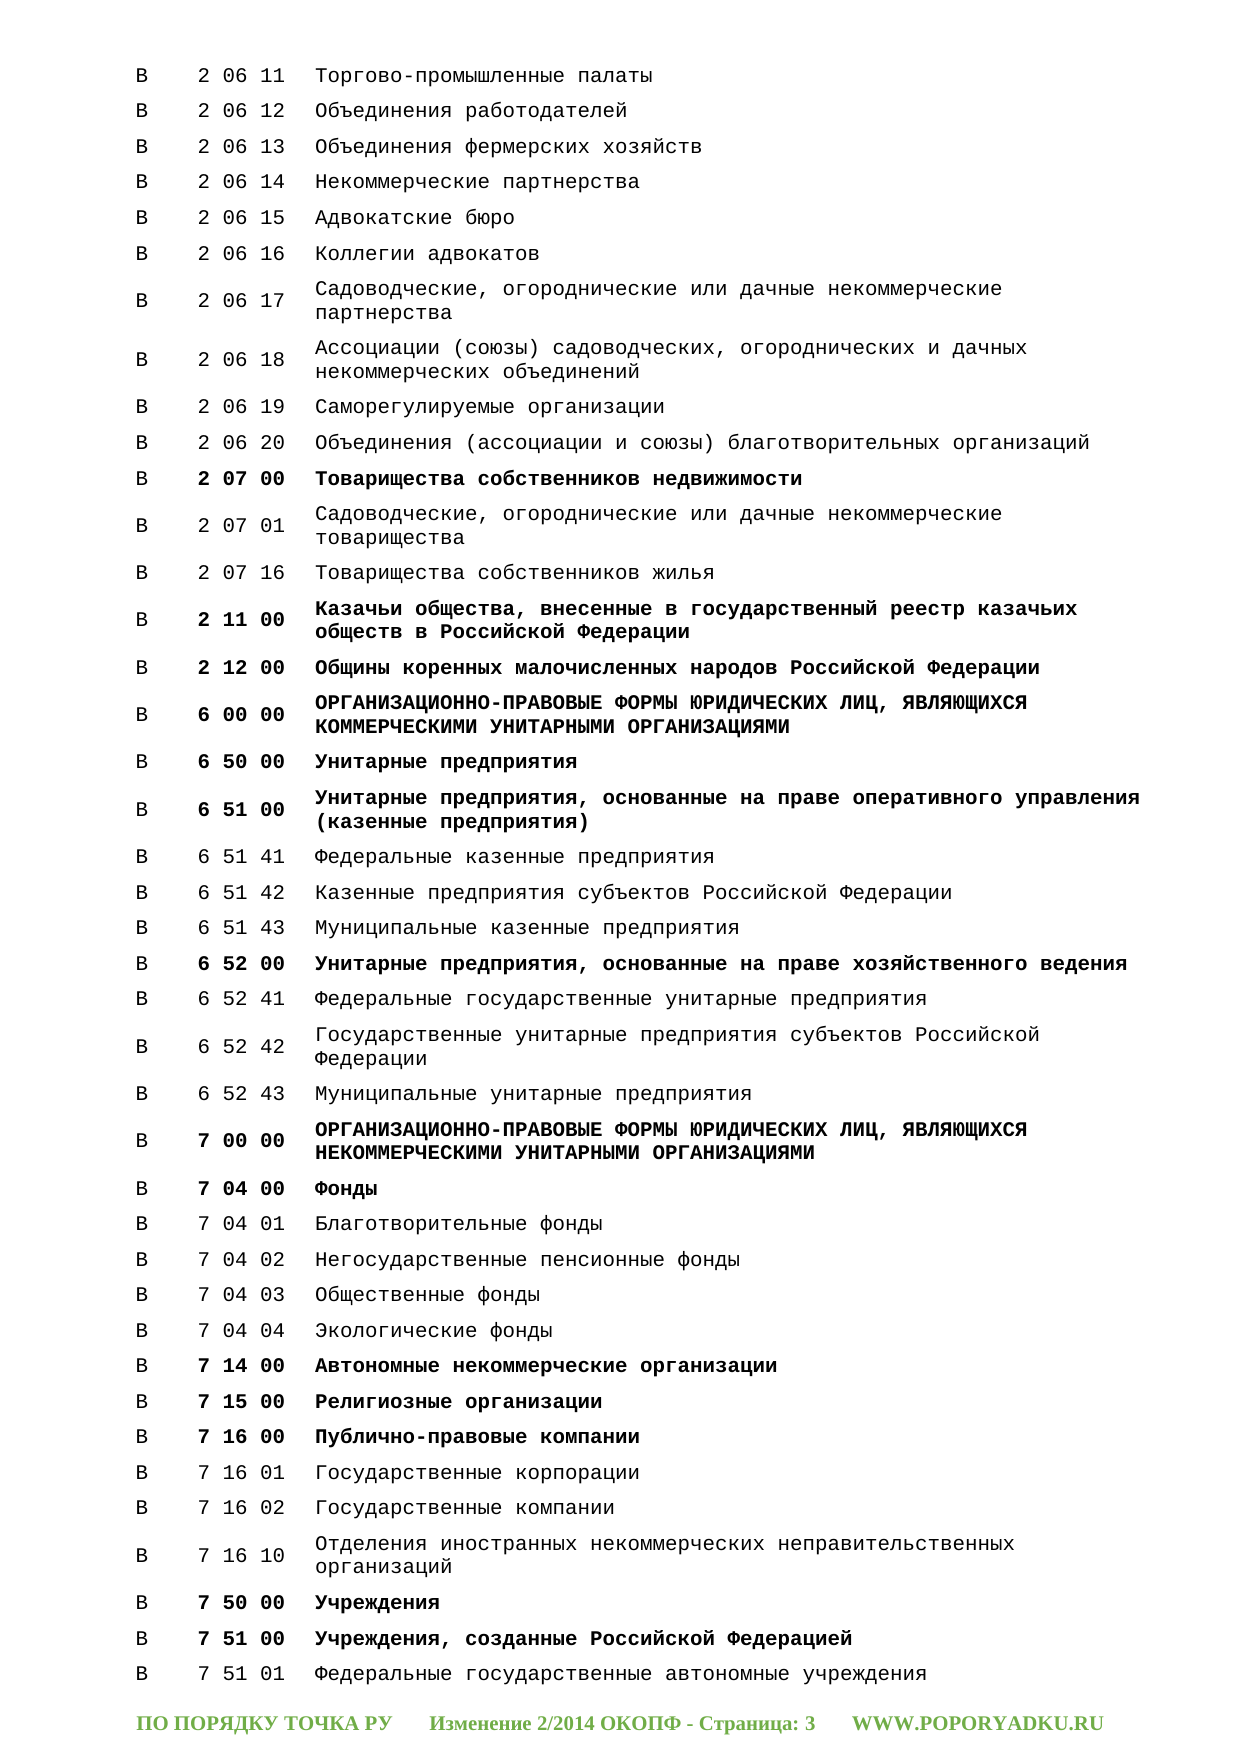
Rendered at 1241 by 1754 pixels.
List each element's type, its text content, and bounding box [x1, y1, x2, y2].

table_cell В [89, 1207, 194, 1243]
table_cell Учреждения [312, 1586, 1152, 1622]
table_cell 7 00 00 [194, 1113, 312, 1172]
table_cell Негосударственные пенсионные фонды [312, 1243, 1152, 1278]
table_cell В [89, 947, 194, 982]
table_cell В [89, 426, 194, 462]
table_cell 7 04 00 [194, 1172, 312, 1207]
table_cell 7 04 03 [194, 1278, 312, 1314]
table_cell В [89, 1456, 194, 1491]
table_cell Фонды [312, 1172, 1152, 1207]
table_cell 7 04 04 [194, 1314, 312, 1349]
table_cell В [89, 1385, 194, 1420]
table_cell В [89, 201, 194, 237]
table_cell 7 04 02 [194, 1243, 312, 1278]
table_cell 2 06 16 [194, 237, 312, 272]
table_cell Публично-правовые компании [312, 1420, 1152, 1456]
table_cell В [89, 1491, 194, 1527]
table_cell В [89, 592, 194, 651]
table_cell В [89, 556, 194, 592]
table_cell В [89, 686, 194, 746]
table_cell Объединения (ассоциации и союзы) благотворительных организаций [312, 426, 1152, 462]
table_cell Унитарные предприятия, основанные на праве хозяйственного ведения [312, 947, 1152, 982]
table_cell 7 50 00 [194, 1586, 312, 1622]
table_cell Отделения иностранных некоммерческих неправительственных организаций [312, 1527, 1152, 1586]
table_cell 2 06 15 [194, 201, 312, 237]
table_cell В [89, 1314, 194, 1349]
table_cell Адвокатские бюро [312, 201, 1152, 237]
table_cell Казачьи общества, внесенные в государственный реестр казачьих обществ в Российской Федерации [312, 592, 1152, 651]
table_cell 2 06 17 [194, 272, 312, 331]
table_cell Объединения работодателей [312, 95, 1152, 130]
table_cell В [89, 391, 194, 426]
table_cell ОРГАНИЗАЦИОННО-ПРАВОВЫЕ ФОРМЫ ЮРИДИЧЕСКИХ ЛИЦ, ЯВЛЯЮЩИХСЯ КОММЕРЧЕСКИМИ УНИТАРНЫМИ ОРГАНИЗАЦИЯМИ [312, 686, 1152, 746]
table_cell 2 07 00 [194, 462, 312, 497]
table_cell В [89, 840, 194, 876]
table_cell В [89, 1243, 194, 1278]
table_cell Общины коренных малочисленных народов Российской Федерации [312, 651, 1152, 686]
table_cell В [89, 1586, 194, 1622]
table_cell 6 51 00 [194, 781, 312, 840]
table_cell В [89, 166, 194, 201]
table_cell В [89, 1077, 194, 1113]
table_cell Государственные унитарные предприятия субъектов Российской Федерации [312, 1018, 1152, 1077]
table_cell Федеральные казенные предприятия [312, 840, 1152, 876]
table_cell 6 52 43 [194, 1077, 312, 1113]
table_cell 6 51 43 [194, 911, 312, 947]
table_cell Садоводческие, огороднические или дачные некоммерческие партнерства [312, 272, 1152, 331]
table_cell Государственные корпорации [312, 1456, 1152, 1491]
table_cell В [89, 1420, 194, 1456]
table_cell 6 52 00 [194, 947, 312, 982]
table_cell Благотворительные фонды [312, 1207, 1152, 1243]
table_cell Торгово-промышленные палаты [312, 59, 1152, 94]
table_cell Товарищества собственников жилья [312, 556, 1152, 592]
table_cell В [89, 1527, 194, 1586]
table_cell Ассоциации (союзы) садоводческих, огороднических и дачных некоммерческих объединений [312, 331, 1152, 391]
table_cell Муниципальные унитарные предприятия [312, 1077, 1152, 1113]
table_cell 2 06 19 [194, 391, 312, 426]
table_cell Садоводческие, огороднические или дачные некоммерческие товарищества [312, 497, 1152, 556]
table_cell Учреждения, созданные Российской Федерацией [312, 1622, 1152, 1657]
table_cell 6 00 00 [194, 686, 312, 746]
table_cell 2 06 13 [194, 130, 312, 166]
table_cell В [89, 1622, 194, 1657]
table_cell 7 51 01 [194, 1657, 312, 1693]
table_cell Религиозные организации [312, 1385, 1152, 1420]
table_cell Федеральные государственные автономные учреждения [312, 1657, 1152, 1693]
table_cell Государственные компании [312, 1491, 1152, 1527]
table_cell В [89, 651, 194, 686]
table_cell 6 52 41 [194, 983, 312, 1018]
table_cell 2 06 11 [194, 59, 312, 94]
table_cell 2 06 14 [194, 166, 312, 201]
table_cell В [89, 876, 194, 911]
table_cell Экологические фонды [312, 1314, 1152, 1349]
table_cell В [89, 1018, 194, 1077]
table_cell Товарищества собственников недвижимости [312, 462, 1152, 497]
table_cell 2 06 18 [194, 331, 312, 391]
table_cell В [89, 1172, 194, 1207]
table_cell Общественные фонды [312, 1278, 1152, 1314]
table_cell Муниципальные казенные предприятия [312, 911, 1152, 947]
table_cell 6 50 00 [194, 746, 312, 781]
table_cell Объединения фермерских хозяйств [312, 130, 1152, 166]
table_cell 2 12 00 [194, 651, 312, 686]
table_cell 7 15 00 [194, 1385, 312, 1420]
table_cell ОРГАНИЗАЦИОННО-ПРАВОВЫЕ ФОРМЫ ЮРИДИЧЕСКИХ ЛИЦ, ЯВЛЯЮЩИХСЯ НЕКОММЕРЧЕСКИМИ УНИТАРНЫМИ ОРГАНИЗАЦИЯМИ [312, 1113, 1152, 1172]
table_cell В [89, 746, 194, 781]
table_cell 7 04 01 [194, 1207, 312, 1243]
table_cell В [89, 1278, 194, 1314]
table_cell Саморегулируемые организации [312, 391, 1152, 426]
table_cell Унитарные предприятия [312, 746, 1152, 781]
table_cell Автономные некоммерческие организации [312, 1349, 1152, 1385]
table_cell 7 16 00 [194, 1420, 312, 1456]
table_cell В [89, 1113, 194, 1172]
table_cell 2 11 00 [194, 592, 312, 651]
table_cell 2 07 01 [194, 497, 312, 556]
table_cell 7 16 02 [194, 1491, 312, 1527]
table_cell В [89, 497, 194, 556]
table_cell Коллегии адвокатов [312, 237, 1152, 272]
table_cell 6 52 42 [194, 1018, 312, 1077]
table_cell 7 14 00 [194, 1349, 312, 1385]
table_cell В [89, 59, 194, 94]
table_cell 7 16 10 [194, 1527, 312, 1586]
table_cell 2 06 20 [194, 426, 312, 462]
table_cell Унитарные предприятия, основанные на праве оперативного управления (казенные предприятия) [312, 781, 1152, 840]
table_cell В [89, 983, 194, 1018]
table_cell 7 51 00 [194, 1622, 312, 1657]
table_cell В [89, 1349, 194, 1385]
table_cell В [89, 130, 194, 166]
table_cell В [89, 911, 194, 947]
table_cell В [89, 462, 194, 497]
table_cell В [89, 1657, 194, 1693]
table_cell Казенные предприятия субъектов Российской Федерации [312, 876, 1152, 911]
table_cell Некоммерческие партнерства [312, 166, 1152, 201]
table_cell 6 51 41 [194, 840, 312, 876]
table_cell В [89, 781, 194, 840]
table_cell 2 07 16 [194, 556, 312, 592]
table_cell 6 51 42 [194, 876, 312, 911]
table_cell В [89, 237, 194, 272]
table_cell 7 16 01 [194, 1456, 312, 1491]
table_cell Федеральные государственные унитарные предприятия [312, 983, 1152, 1018]
table_cell В [89, 272, 194, 331]
table_cell В [89, 331, 194, 391]
table_cell 2 06 12 [194, 95, 312, 130]
table_cell В [89, 95, 194, 130]
